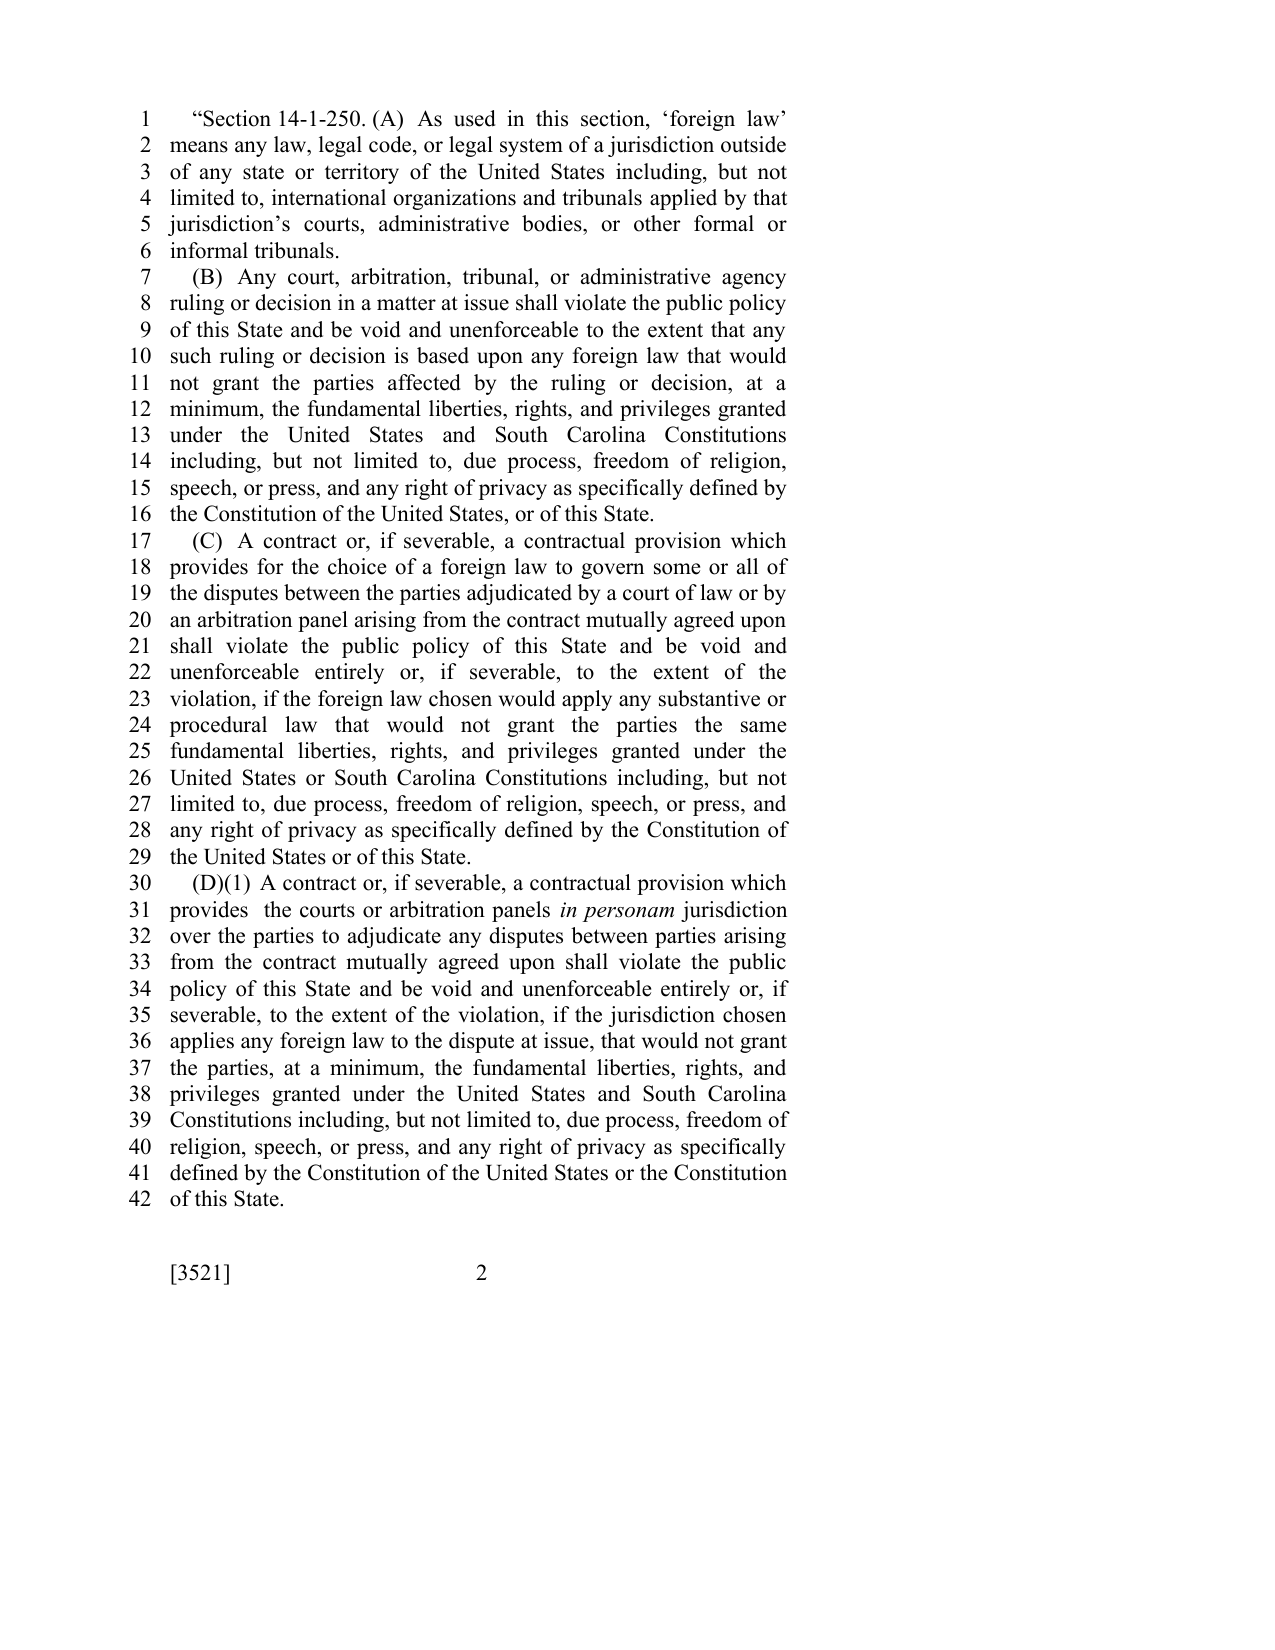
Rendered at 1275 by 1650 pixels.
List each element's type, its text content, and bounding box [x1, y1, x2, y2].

text (C) A contract or, if severable, a contractual provision which provides for the choice of a foreign law to govern some or all of the disputes between the parties adjudicated by a court of law or by an arbitration panel arising from the contract mutually agreed upon shall violate the public policy of this State and be void and unenforceable entirely or, if severable, to the extent of the violation, if the foreign law chosen would apply any substantive or procedural law that would not grant the parties the same fundamental liberties, rights, and privileges granted under the United States or South Carolina Constitutions including, but not limited to, due process, freedom of religion, speech, or press, and any right of privacy as specifically defined by the Constitution of the United States or of this State. [169, 527, 787, 869]
text (D)(1) A contract or, if severable, a contractual provision which provides the courts or arbitration panels in personam jurisdiction over the parties to adjudicate any disputes between parties arising from the contract mutually agreed upon shall violate the public policy of this State and be void and unenforceable entirely or, if severable, to the extent of the violation, if the jurisdiction chosen applies any foreign law to the dispute at issue, that would not grant the parties, at a minimum, the fundamental liberties, rights, and privileges granted under the United States and South Carolina Constitutions including, but not limited to, due process, freedom of religion, speech, or press, and any right of privacy as specifically defined by the Constitution of the United States or the Constitution of this State. [169, 869, 787, 1212]
text “Section 14-1-250. (A) As used in this section, ‘foreign law’ means any law, legal code, or legal system of a jurisdiction outside of any state or territory of the United States including, but not limited to, international organizations and tribunals applied by that jurisdiction’s courts, administrative bodies, or other formal or informal tribunals. [169, 105, 787, 263]
text (B) Any court, arbitration, tribunal, or administrative agency ruling or decision in a matter at issue shall violate the public policy of this State and be void and unenforceable to the extent that any such ruling or decision is based upon any foreign law that would not grant the parties affected by the ruling or decision, at a minimum, the fundamental liberties, rights, and privileges granted under the United States and South Carolina Constitutions including, but not limited to, due process, freedom of religion, speech, or press, and any right of privacy as specifically defined by the Constitution of the United States, or of this State. [169, 263, 787, 527]
